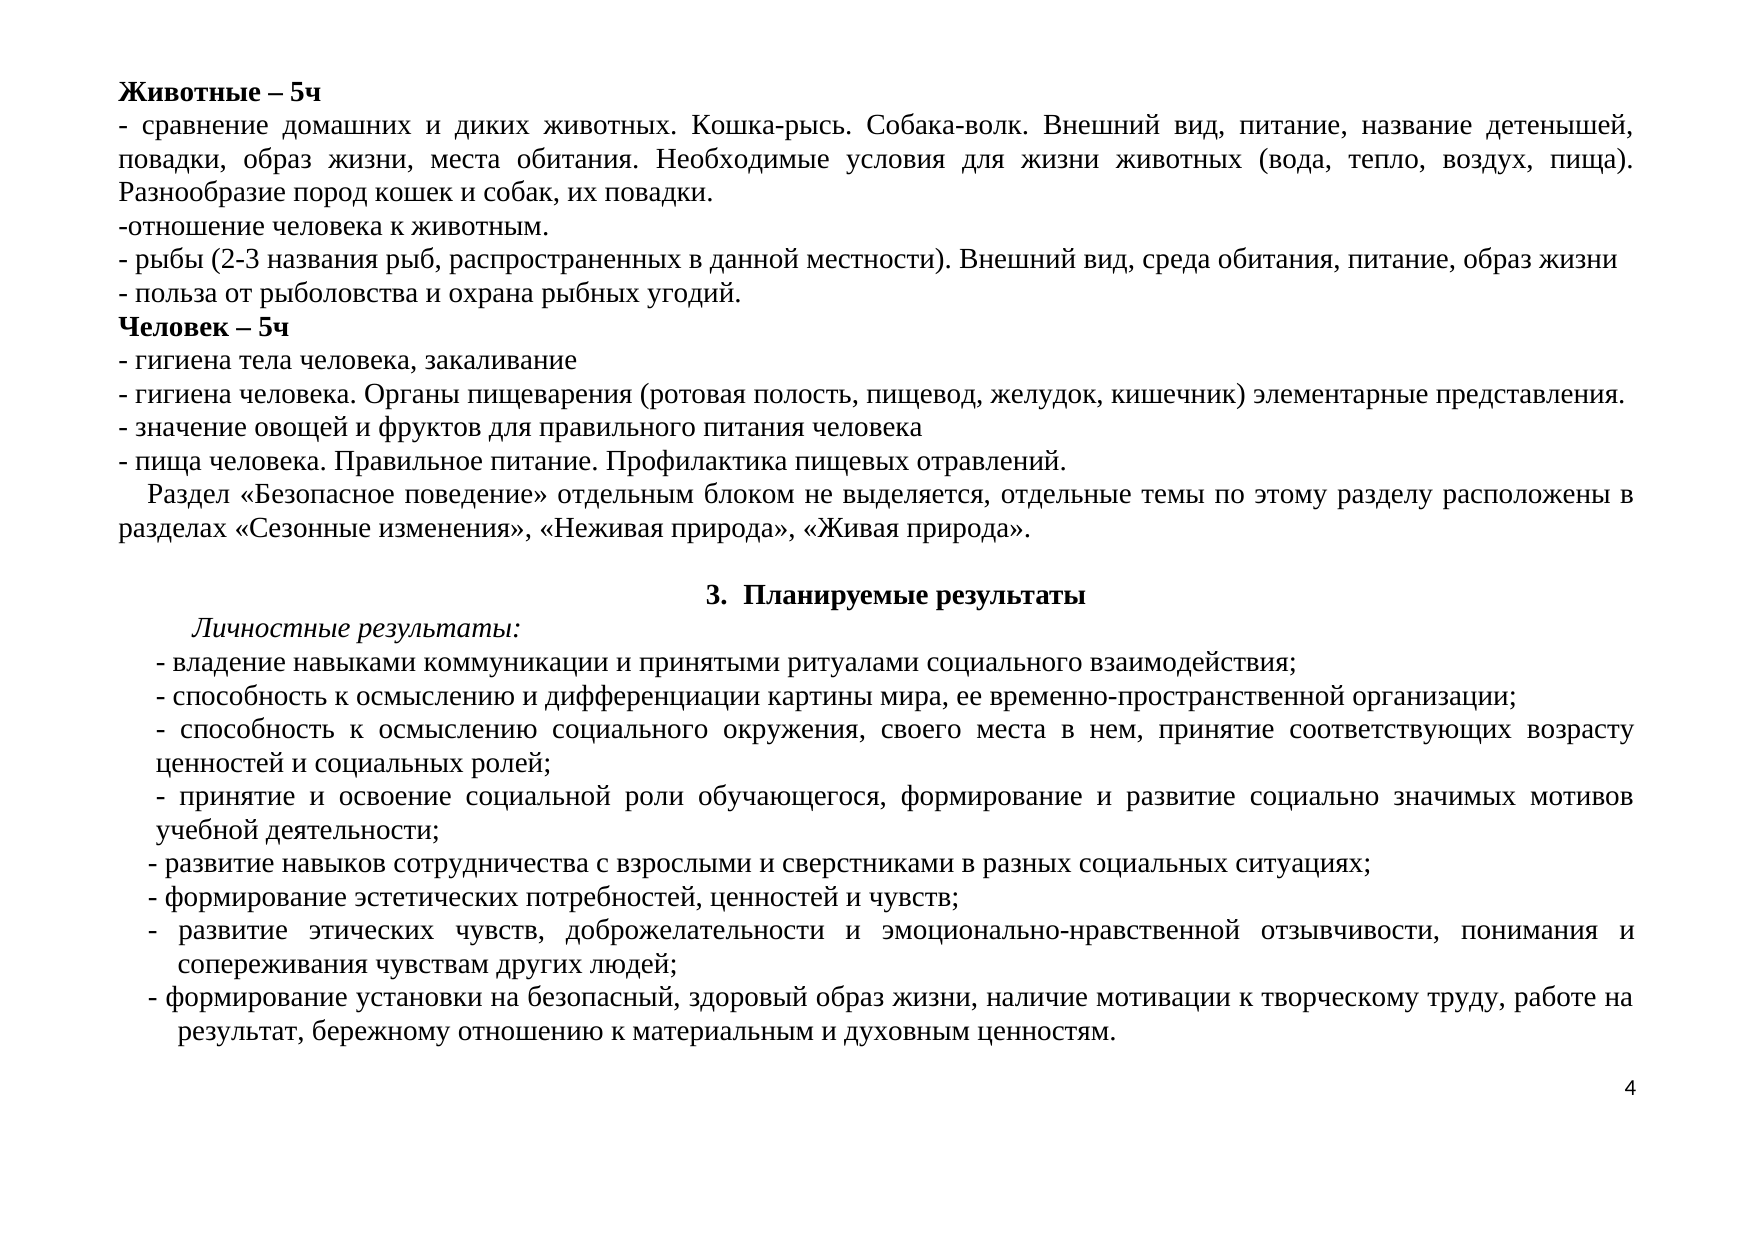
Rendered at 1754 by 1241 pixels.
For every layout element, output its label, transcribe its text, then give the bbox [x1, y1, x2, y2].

text - пища человека. Правильное питание. Профилактика пищевых отравлений. [118, 443, 1636, 476]
text - гигиена тела человека, закаливание [118, 342, 1636, 376]
text Человек – 5ч [118, 309, 1636, 342]
text - развитие навыков сотрудничества с взрослыми и сверстниками в разных социальных ситуациях; [148, 845, 1636, 879]
text - гигиена человека. Органы пищеварения (ротовая полость, пищевод, желудок, кишечник) элементарные представления. [118, 376, 1636, 409]
text - рыбы (2-3 названия рыб, распространенных в данной местности). Внешний вид, среда обитания, питание, образ жизни [118, 242, 1636, 275]
text - формирование установки на безопасный, здоровый образ жизни, наличие мотивации к творческому труду, работе на результат, бережному отношению к материальным и духовным ценностям. [148, 979, 1636, 1047]
text - принятие и освоение социальной роли обучающегося, формирование и развитие социально значимых мотивов учебной деятельности; [156, 778, 1636, 845]
text - сравнение домашних и диких животных. Кошка-рысь. Собака-волк. Внешний вид, питание, название детенышей, повадки, образ жизни, места обитания. Необходимые условия для жизни животных (вода, тепло, воздух, пища). Разнообразие пород кошек и собак, их повадки. [118, 107, 1636, 208]
text - способность к осмыслению социального окружения, своего места в нем, принятие соответствующих возрасту ценностей и социальных ролей; [156, 711, 1636, 778]
text Животные – 5ч [118, 74, 1636, 107]
text - польза от рыболовства и охрана рыбных угодий. [118, 275, 1636, 309]
text -отношение человека к животным. [118, 208, 1636, 242]
text - способность к осмыслению и дифференциации картины мира, ее временно-пространственной организации; [156, 678, 1636, 711]
text Личностные результаты: [118, 611, 1636, 644]
text Раздел «Безопасное поведение» отдельным блоком не выделяется, отдельные темы по этому разделу расположены в разделах «Сезонные изменения», «Неживая природа», «Живая природа». [118, 476, 1636, 543]
text - развитие этических чувств, доброжелательности и эмоционально-нравственной отзывчивости, понимания и сопереживания чувствам других людей; [148, 912, 1636, 979]
text - значение овощей и фруктов для правильного питания человека [118, 409, 1636, 443]
text - формирование эстетических потребностей, ценностей и чувств; [148, 879, 1636, 912]
list Планируемые результаты [156, 577, 1636, 611]
text - владение навыками коммуникации и принятыми ритуалами социального взаимодействия; [156, 644, 1636, 678]
